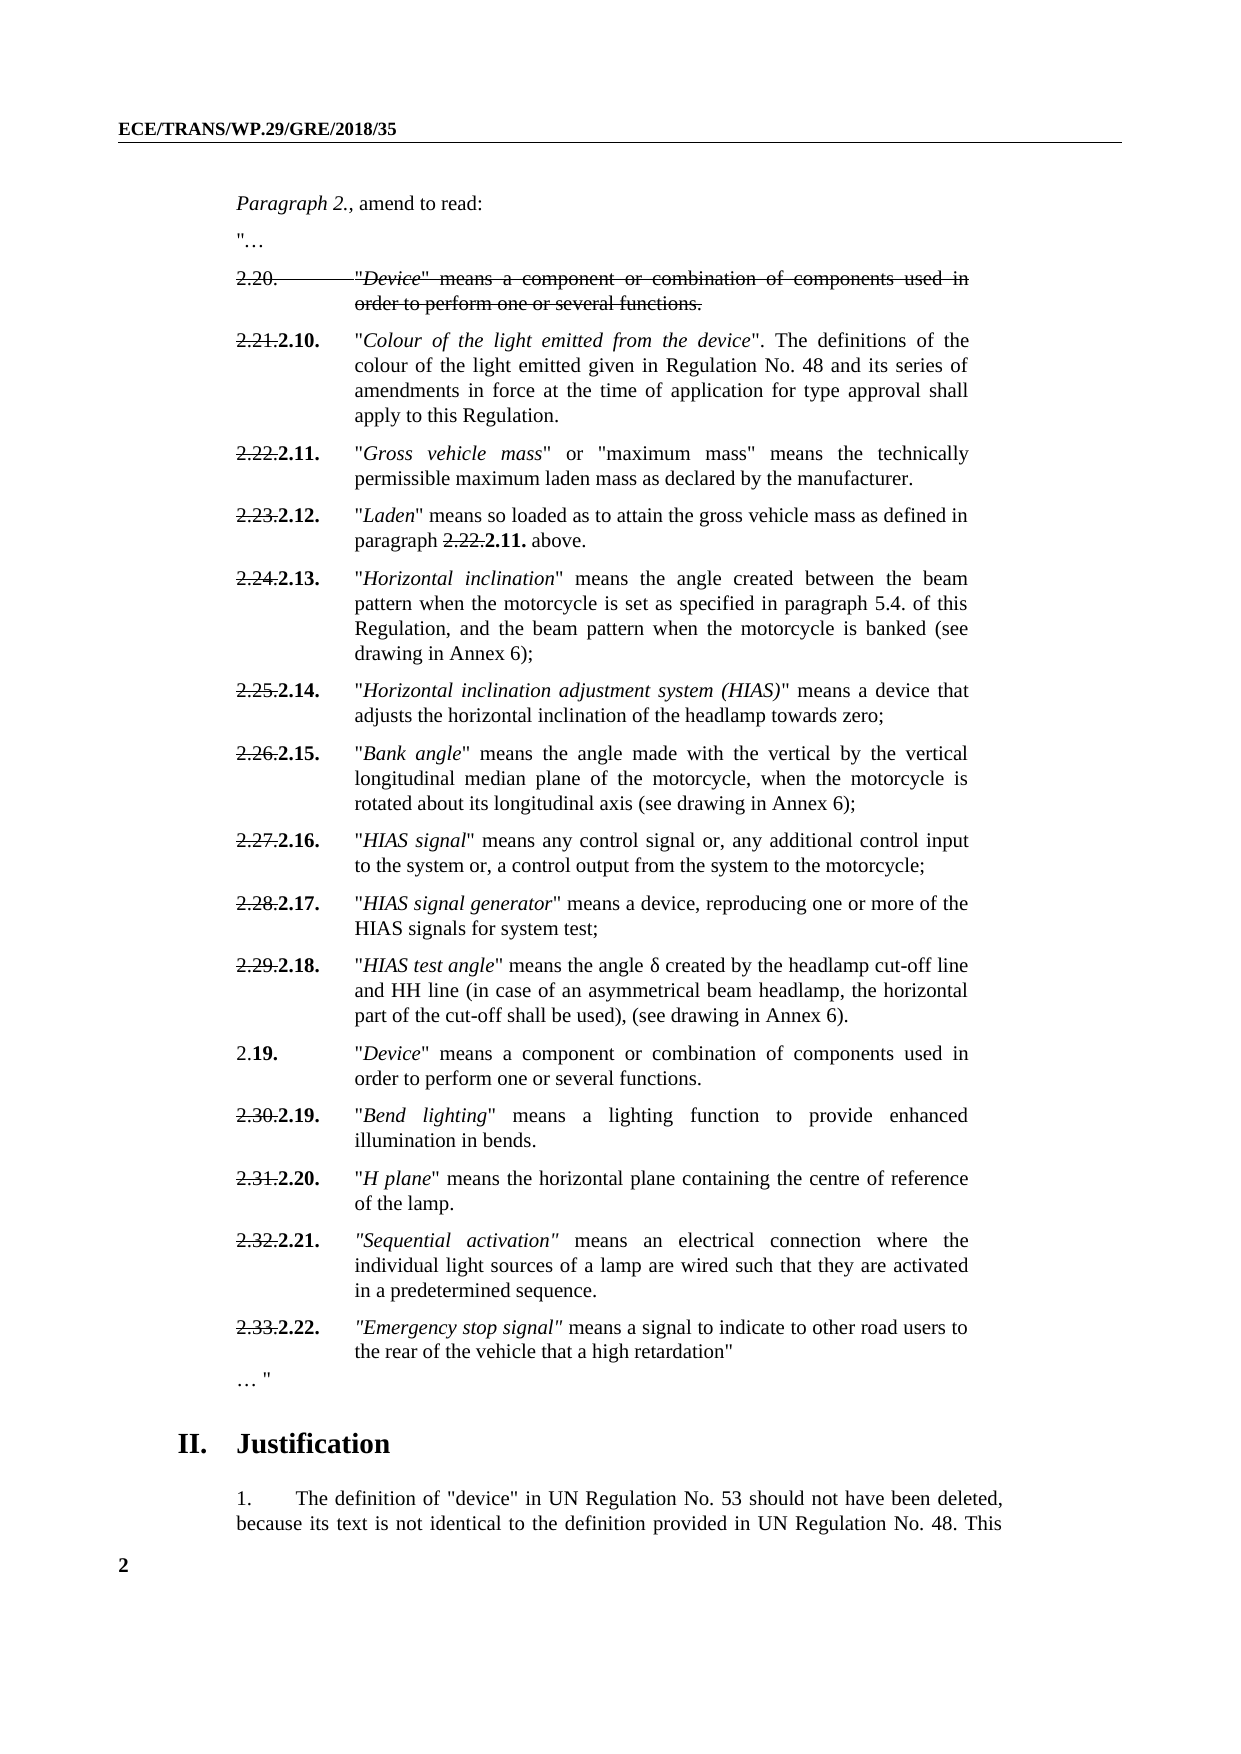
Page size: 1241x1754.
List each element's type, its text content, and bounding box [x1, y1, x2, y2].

text 2.32.2.21. "Sequential activation" means an electrical connection where the individual light sources of a lamp are wired such that they are activated in a predetermined sequence. [236, 1227, 969, 1302]
text 2.20. "Device" means a component or combination of components used in order to perform one or several functions. [236, 280, 969, 315]
text … " [236, 1367, 969, 1391]
text 2.24.2.13. "Horizontal inclination" means the angle created between the beam pattern when the motorcycle is set as specified in paragraph 5.4. of this Regulation, and the beam pattern when the motorcycle is banked (see drawing in Annex 6); [236, 565, 969, 665]
text 2.28.2.17. "HIAS signal generator" means a device, reproducing one or more of the HIAS signals for system test; [236, 890, 969, 940]
text 2.30.2.19. "Bend lighting" means a lighting function to provide enhanced illumination in bends. [236, 1102, 969, 1152]
text 2.25.2.14. "Horizontal inclination adjustment system (HIAS)" means a device that adjusts the horizontal inclination of the headlamp towards zero; [236, 677, 969, 727]
text 2.21.2.10. "Colour of the light emitted from the device". The definitions of the colour of the light emitted given in Regulation No. 48 and its series of amendments in force at the time of application for type approval shall apply to this Regulation. [236, 327, 969, 427]
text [236, 1485, 1004, 1535]
text II. Justification [177, 1428, 1004, 1460]
text 2.19. "Device" means a component or combination of components used in order to perform one or several functions. [236, 1040, 969, 1090]
text "… [236, 227, 1004, 252]
text 2.22.2.11. "Gross vehicle mass" or "maximum mass" means the technically permissible maximum laden mass as declared by the manufacturer. [236, 440, 969, 490]
text 2.23.2.12. "Laden" means so loaded as to attain the gross vehicle mass as defined in paragraph 2.22.2.11. above. [236, 502, 969, 552]
text 2.27.2.16. "HIAS signal" means any control signal or, any additional control input to the system or, a control output from the system to the motorcycle; [236, 827, 969, 877]
text 2.26.2.15. "Bank angle" means the angle made with the vertical by the vertical longitudinal median plane of the motorcycle, when the motorcycle is rotated about its longitudinal axis (see drawing in Annex 6); [236, 740, 969, 815]
text 2.29.2.18. "HIAS test angle" means the angle δ created by the headlamp cut-off line and HH line (in case of an asymmetrical beam headlamp, the horizontal part of the cut-off shall be used), (see drawing in Annex 6). [236, 952, 969, 1027]
text 2.31.2.20. "H plane" means the horizontal plane containing the centre of reference of the lamp. [236, 1165, 969, 1215]
text 2.33.2.22. "Emergency stop signal" means a signal to indicate to other road users to the rear of the vehicle that a high retardation" [236, 1315, 969, 1363]
text 2.20. "Device" means a component or combination of components used in order to perform one or several functions. [236, 265, 969, 279]
text Paragraph 2., amend to read: [236, 190, 1004, 215]
